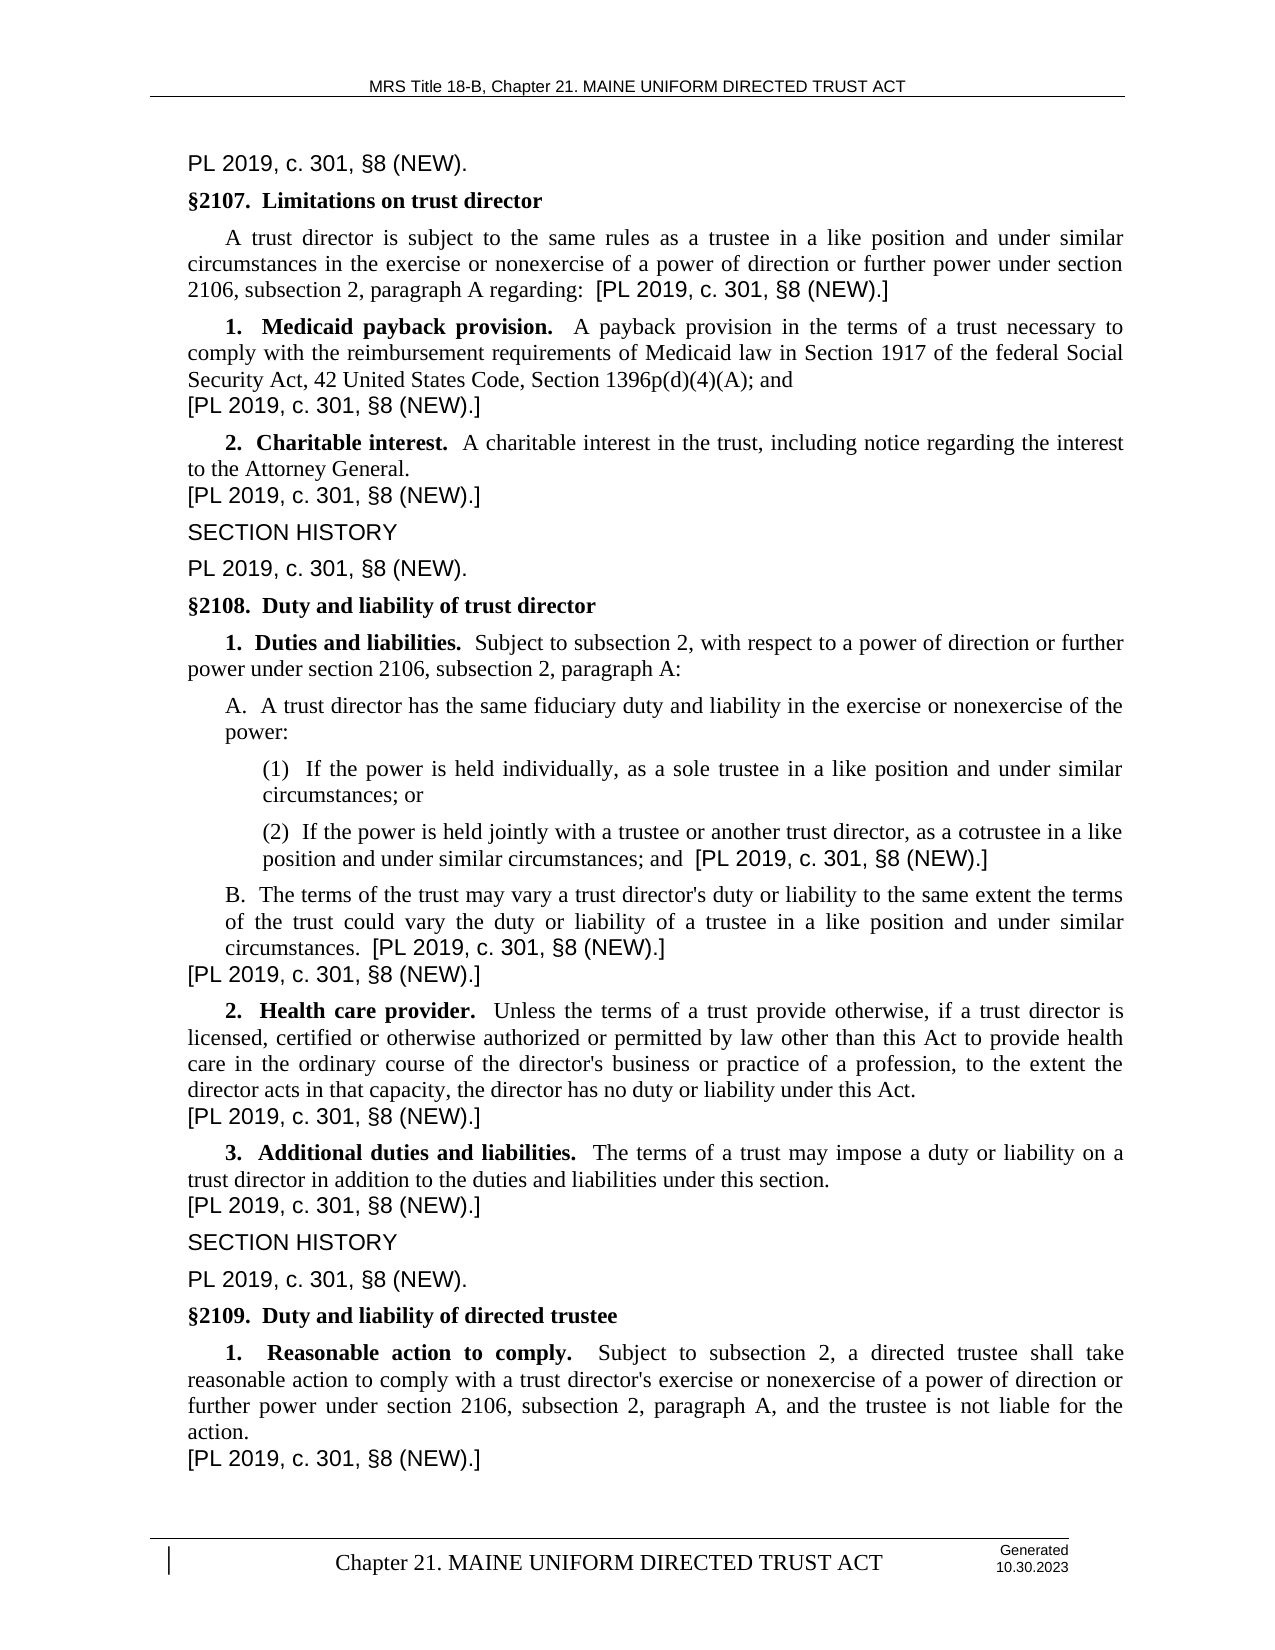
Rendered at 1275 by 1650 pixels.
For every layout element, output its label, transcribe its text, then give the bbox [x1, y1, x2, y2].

text A. A trust director has the same fiduciary duty and liability in the exercise or nonexercise of the power: [225, 692, 1125, 744]
text 1. Medicaid payback provision. A payback provision in the terms of a trust necessary to comply with the reimbursement requirements of Medicaid law in Section 1917 of the federal Social Security Act, 42 United States Code, Section 1396p(d)(4)(A); and [187, 313, 1125, 392]
text [PL 2019, c. 301, §8 (NEW).] [187, 1103, 1125, 1129]
text (2) If the power is held jointly with a trustee or another trust director, as a cotrustee in a like position and under similar circumstances; and [PL 2019, c. 301, §8 (NEW).] [262, 818, 1125, 871]
text PL 2019, c. 301, §8 (NEW). [187, 150, 1125, 176]
text A trust director is subject to the same rules as a trustee in a like position and under similar circumstances in the exercise or nonexercise of a power of direction or further power under section 2106, subsection 2, paragraph A regarding: [PL 2019, c. 301, §8 (NEW).] [187, 223, 1125, 303]
text 3. Additional duties and liabilities. The terms of a trust may impose a duty or liability on a trust director in addition to the duties and liabilities under this section. [187, 1139, 1125, 1192]
text §2108. Duty and liability of trust director [187, 592, 1125, 618]
text [PL 2019, c. 301, §8 (NEW).] [187, 392, 1125, 418]
text §2109. Duty and liability of directed trustee [187, 1302, 1125, 1329]
text 2. Charitable interest. A charitable interest in the trust, including notice regarding the interest to the Attorney General. [187, 429, 1125, 482]
text §2107. Limitations on trust director [187, 187, 1125, 213]
text PL 2019, c. 301, §8 (NEW). [187, 555, 1125, 582]
text 1. Reasonable action to comply. Subject to subsection 2, a directed trustee shall take reasonable action to comply with a trust director's exercise or nonexercise of a power of direction or further power under section 2106, subsection 2, paragraph A, and the trustee is not liable for the action. [187, 1339, 1125, 1445]
text B. The terms of the trust may vary a trust director's duty or liability to the same extent the terms of the trust could vary the duty or liability of a trustee in a like position and under similar circumstances. [PL 2019, c. 301, §8 (NEW).] [225, 881, 1125, 961]
text 1. Duties and liabilities. Subject to subsection 2, with respect to a power of direction or further power under section 2106, subsection 2, paragraph A: [187, 629, 1125, 681]
text [PL 2019, c. 301, §8 (NEW).] [187, 482, 1125, 508]
text SECTION HISTORY [187, 518, 1125, 545]
text [PL 2019, c. 301, §8 (NEW).] [187, 1192, 1125, 1218]
text (1) If the power is held individually, as a sole trustee in a like position and under similar circumstances; or [262, 755, 1125, 808]
text SECTION HISTORY [187, 1229, 1125, 1255]
text [PL 2019, c. 301, §8 (NEW).] [187, 1445, 1125, 1471]
text PL 2019, c. 301, §8 (NEW). [187, 1266, 1125, 1292]
text [PL 2019, c. 301, §8 (NEW).] [187, 961, 1125, 987]
text 2. Health care provider. Unless the terms of a trust provide otherwise, if a trust director is licensed, certified or otherwise authorized or permitted by law other than this Act to provide health care in the ordinary course of the director's business or practice of a profession, to the extent the director acts in that capacity, the director has no duty or liability under this Act. [187, 997, 1125, 1103]
